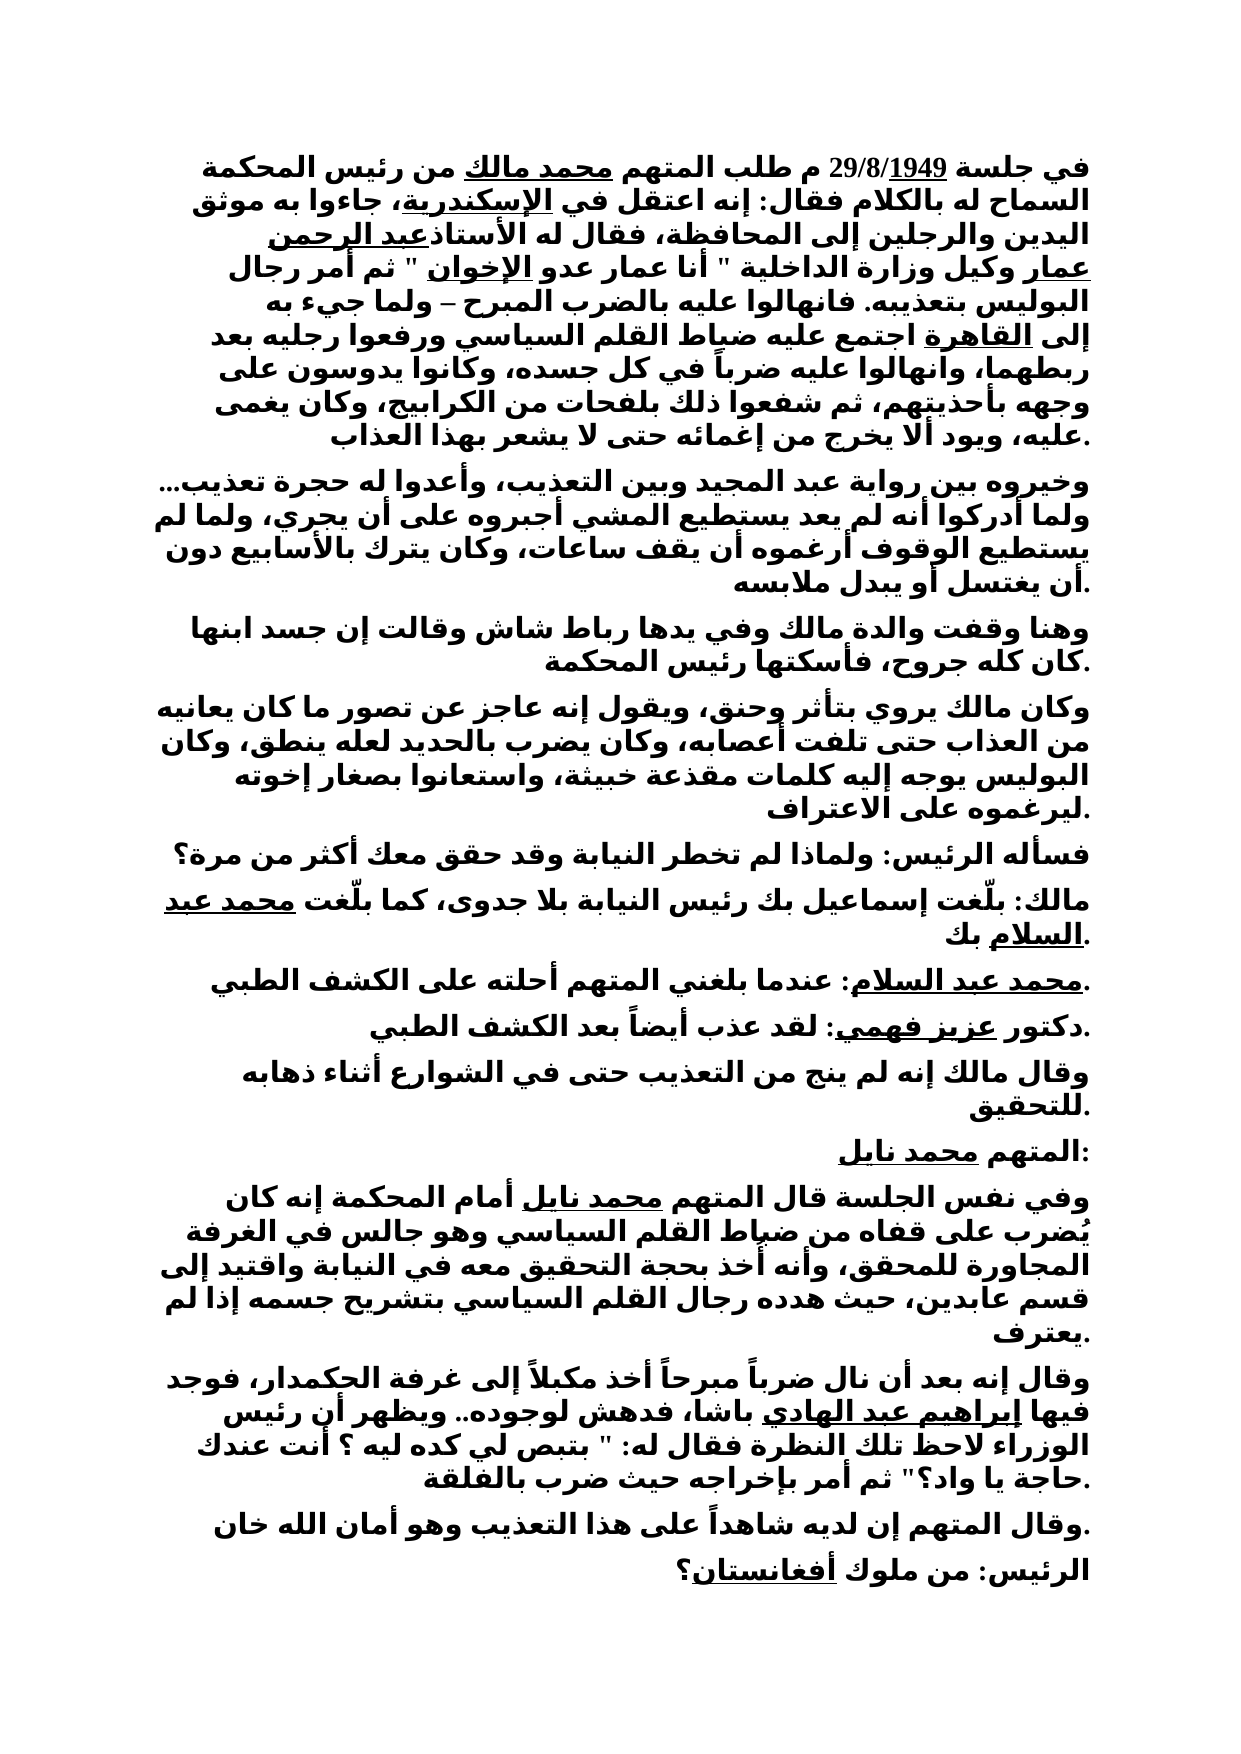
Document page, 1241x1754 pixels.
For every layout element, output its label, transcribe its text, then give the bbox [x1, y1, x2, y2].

text دكتور عزيز فهمي: لقد عذب أيضاً بعد الكشف الطبي. [150, 1009, 1090, 1042]
text في جلسة 29/8/1949 م طلب المتهم محمد مالك من رئيس المحكمة السماح له بالكلام فقال: إنه اعتقل في الإسكندرية، جاءوا به موثق اليدين والرجلين إلى المحافظة، فقال له الأستاذعبد الرحمن عمار وكيل وزارة الداخلية " أنا عمار عدو الإخوان " ثم أمر رجال البوليس بتعذيبه. فانهالوا عليه بالضرب المبرح – ولما جيء به إلى القاهرة اجتمع عليه ضباط القلم السياسي ورفعوا رجليه بعد ربطهما، وانهالوا عليه ضرباً في كل جسده، وكانوا يدوسون على وجهه بأحذيتهم، ثم شفعوا ذلك بلفحات من الكرابيج، وكان يغمى عليه، ويود ألا يخرج من إغمائه حتى لا يشعر بهذا العذاب. [150, 150, 1090, 452]
text الرئيس: من ملوك أفغانستان؟ [150, 1553, 1090, 1587]
text مالك: بلّغت إسماعيل بك رئيس النيابة بلا جدوى، كما بلّغت محمد عبد السلام بك. [150, 883, 1090, 950]
text محمد عبد السلام: عندما بلغني المتهم أحلته على الكشف الطبي. [150, 963, 1090, 996]
text فسأله الرئيس: ولماذا لم تخطر النيابة وقد حقق معك أكثر من مرة؟ [150, 837, 1090, 871]
text وقال إنه بعد أن نال ضرباً مبرحاً أخذ مكبلاً إلى غرفة الحكمدار، فوجد فيها إبراهيم عبد الهادي باشا، فدهش لوجوده.. ويظهر أن رئيس الوزراء لاحظ تلك النظرة فقال له: " بتبص لي كده ليه ؟ أنت عندك حاجة يا واد؟" ثم أمر بإخراجه حيث ضرب بالفلقة. [150, 1361, 1090, 1495]
text وهنا وقفت والدة مالك وفي يدها رباط شاش وقالت إن جسد ابنها كان كله جروح، فأسكتها رئيس المحكمة. [150, 611, 1090, 678]
text المتهم محمد نايل: [150, 1134, 1090, 1168]
text وكان مالك يروي بتأثر وحنق، ويقول إنه عاجز عن تصور ما كان يعانيه من العذاب حتى تلفت أعصابه، وكان يضرب بالحديد لعله ينطق، وكان البوليس يوجه إليه كلمات مقذعة خبيثة، واستعانوا بصغار إخوته ليرغموه على الاعتراف. [150, 691, 1090, 825]
text وقال المتهم إن لديه شاهداً على هذا التعذيب وهو أمان الله خان. [150, 1507, 1090, 1541]
text وقال مالك إنه لم ينج من التعذيب حتى في الشوارع أثناء ذهابه للتحقيق. [150, 1055, 1090, 1122]
text وفي نفس الجلسة قال المتهم محمد نايل أمام المحكمة إنه كان يُضرب على قفاه من ضباط القلم السياسي وهو جالس في الغرفة المجاورة للمحقق، وأنه أُخذ بحجة التحقيق معه في النيابة واقتيد إلى قسم عابدين، حيث هدده رجال القلم السياسي بتشريح جسمه إذا لم يعترف. [150, 1181, 1090, 1348]
text وخيروه بين رواية عبد المجيد وبين التعذيب، وأعدوا له حجرة تعذيب... ولما أدركوا أنه لم يعد يستطيع المشي أجبروه على أن يجري، ولما لم يستطيع الوقوف أرغموه أن يقف ساعات، وكان يترك بالأسابيع دون أن يغتسل أو يبدل ملابسه. [150, 464, 1090, 598]
